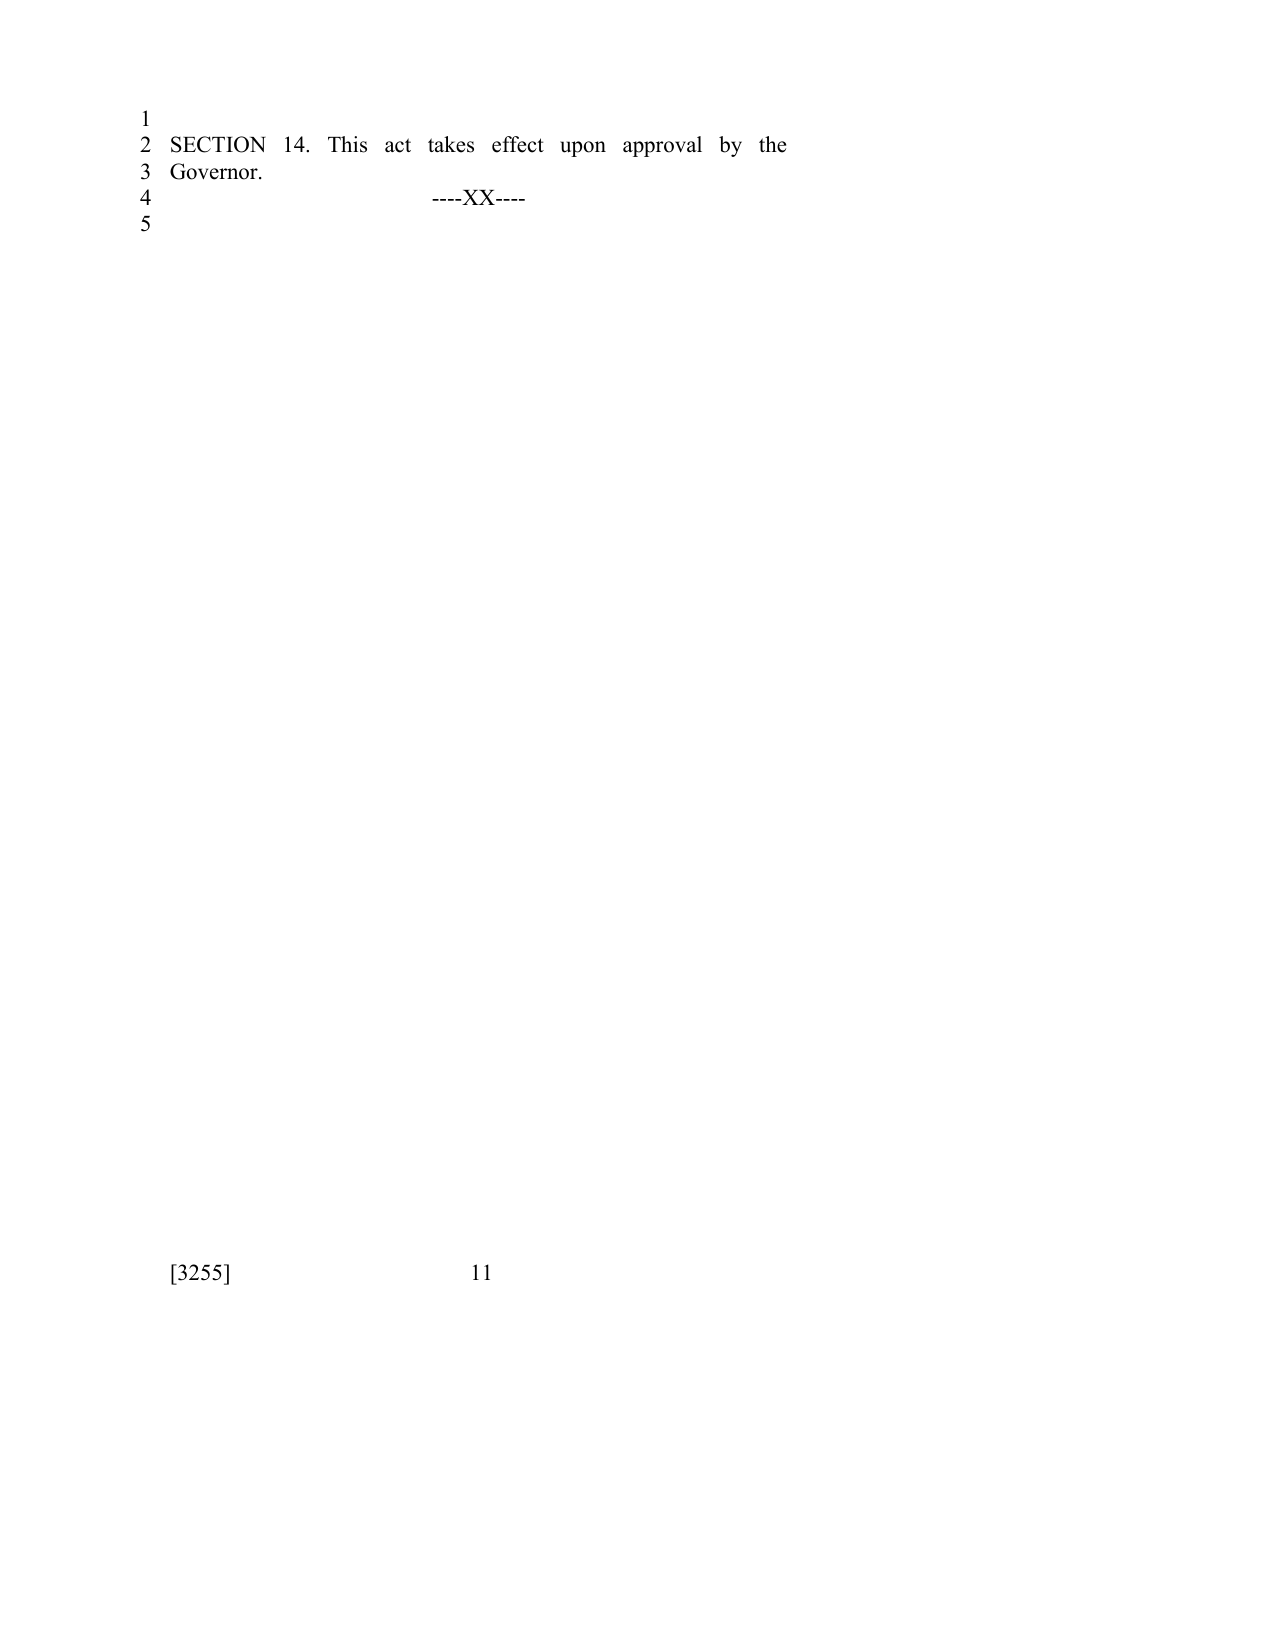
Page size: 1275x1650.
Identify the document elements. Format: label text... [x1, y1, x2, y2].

text ----XX---- [169, 184, 787, 210]
text SECTION 14. This act takes effect upon approval by the Governor. [169, 131, 787, 184]
